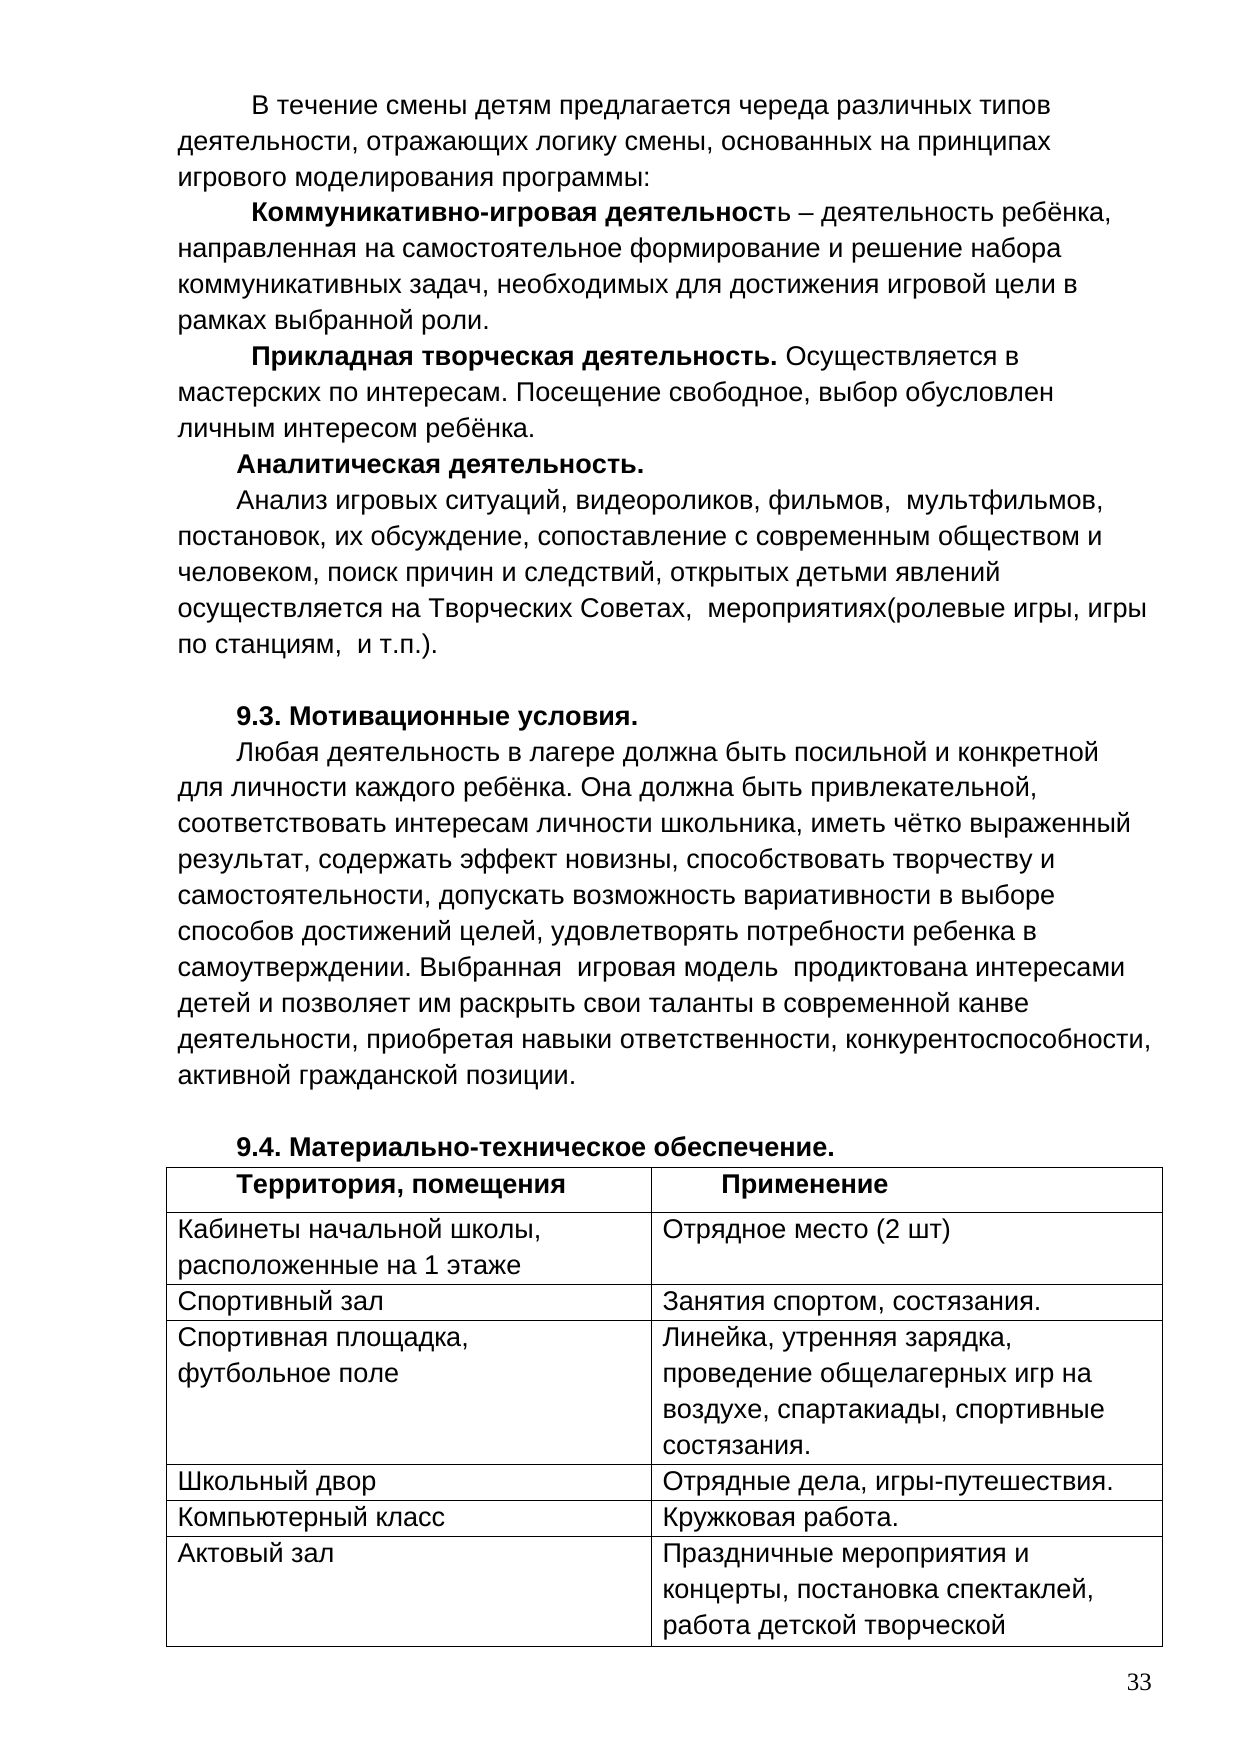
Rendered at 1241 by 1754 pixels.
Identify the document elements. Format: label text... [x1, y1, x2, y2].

text Прикладная творческая деятельность. Осуществляется в мастерских по интересам. Посещение свободное, выбор обусловлен личным интересом ребёнка. [177, 340, 1152, 443]
text 9.4. Материально-техническое обеспечение. [177, 1131, 1152, 1162]
table_header Применение [652, 1168, 1162, 1212]
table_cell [652, 1537, 1162, 1646]
table_cell Спортивный зал [167, 1285, 651, 1320]
text Любая деятельность в лагере должна быть посильной и конкретной для личности каждого ребёнка. Она должна быть привлекательной, соответствовать интересам личности школьника, иметь чётко выраженный результат, содержать эффект новизны, способствовать творчеству и самостоятельности, допускать возможность вариативности в выборе способов достижений целей, удовлетворять потребности ребенка в самоутверждении. Выбранная игровая модель продиктована интересами детей и позволяет им раскрыть свои таланты в современной канве деятельности, приобретая навыки ответственности, конкурентоспособности, активной гражданской позиции. [177, 736, 1152, 1090]
table_cell Кабинеты начальной школы, расположенные на 1 этаже [167, 1213, 651, 1284]
table_cell Линейка, утренняя зарядка, проведение общелагерных игр на воздухе, спартакиады, спортивные состязания. [652, 1321, 1162, 1464]
text Аналитическая деятельность. [177, 448, 1152, 479]
text Анализ игровых ситуаций, видеороликов, фильмов, мультфильмов, постановок, их обсуждение, сопоставление с современным обществом и человеком, поиск причин и следствий, открытых детьми явлений осуществляется на Творческих Советах, мероприятиях(ролевые игры, игры по станциям, и т.п.). [177, 484, 1152, 659]
table_header Территория, помещения [167, 1168, 651, 1212]
table_cell Актовый зал [167, 1537, 651, 1646]
table_cell Школьный двор [167, 1465, 651, 1500]
table_cell Отрядные дела, игры-путешествия. [652, 1465, 1162, 1500]
table_cell Компьютерный класс [167, 1501, 651, 1536]
text В течение смены детям предлагается череда различных типов деятельности, отражающих логику смены, основанных на принципах игрового моделирования программы: [177, 89, 1152, 192]
table_cell Спортивная площадка, футбольное поле [167, 1321, 651, 1464]
table_cell Отрядное место (2 шт) [652, 1213, 1162, 1284]
table_cell Кружковая работа. [652, 1501, 1162, 1536]
text 9.3. Мотивационные условия. [177, 699, 1152, 731]
table_cell Занятия спортом, состязания. [652, 1285, 1162, 1320]
text Коммуникативно-игровая деятельность – деятельность ребёнка, направленная на самостоятельное формирование и решение набора коммуникативных задач, необходимых для достижения игровой цели в рамках выбранной роли. [177, 196, 1152, 336]
